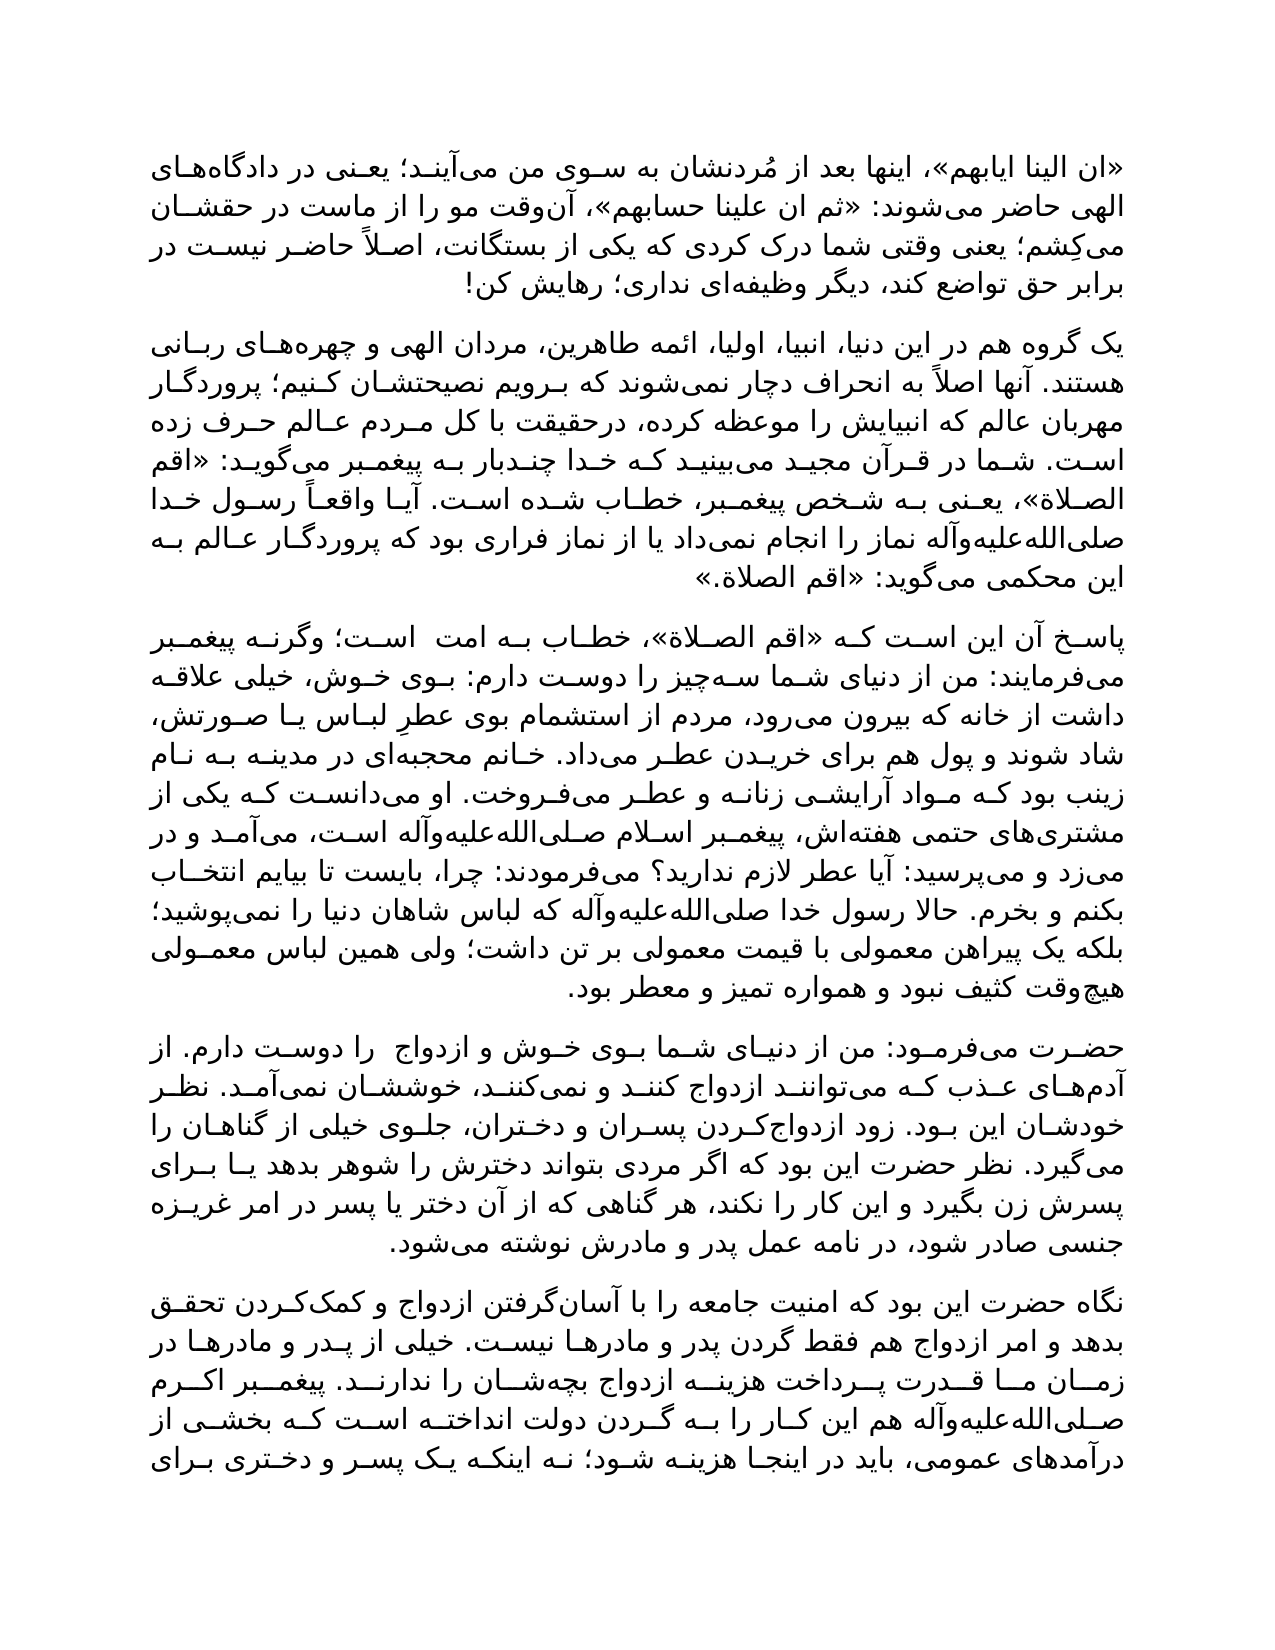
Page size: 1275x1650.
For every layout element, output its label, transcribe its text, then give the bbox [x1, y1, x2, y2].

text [150, 1285, 1125, 1475]
text پاسخ آن این است که «اقم الصلاة»، خطاب به امت است؛ وگرنه پیغمبر می‌فرمایند: من از دنیای شما سه‌چیز را دوست دارم: بوی خوش، خیلی علاقه داشت از خانه که بیرون می‌رود، مردم از استشمام بوی عطرِ لباس یا صورتش، شاد شوند و پول هم برای خریدن عطر می‌داد. خانم محجبه‌ای در مدینه به نام زینب بود که مواد آرایشی زنانه و عطر می‌فروخت. او می‌دانست که یکی از مشتری‌های حتمی هفته‌اش، پیغمبر اسلام صلی‌الله‌علیه‌وآله است، می‌آمد و در می‌زد و می‌پرسید: آیا عطر لازم ندارید؟ می‌فرمودند: چرا، بایست تا بیایم انتخاب بکنم و بخرم. حالا رسول خدا صلی‌الله‌علیه‌وآله که لباس شاهان دنیا را نمی‌پوشید؛ بلکه یک پیراهن معمولی با قیمت معمولی بر تن داشت؛ ولی همین لباس معمولی هیچ‌وقت کثیف نبود و همواره تمیز و معطر بود. [150, 620, 1125, 1005]
text «ان الینا ایابهم»، اینها بعد از مُردنشان به‌ سوی من می‌آیند؛ یعنی در دادگاه‌های الهی حاضر می‌شوند: «ثم ان علینا حسابهم»، آن‌وقت مو را از ماست در حقشان می‌کِشم؛ یعنی وقتی شما درک کردی که یکی از بستگانت، اصلاً حاضر نیست در برابر حق تواضع کند، دیگر وظیفه‌ای نداری؛ رهایش کن! [150, 150, 1125, 301]
text یک گروه هم در این دنیا، انبیا، اولیا، ائمه طاهرین، مردان الهی و چهره‌های ربانی هستند. آنها اصلاً به انحراف دچار نمی‌شوند که برویم نصیحتشان کنیم؛ پروردگار مهربان عالم که انبیایش را موعظه کرده، درحقیقت با کل مردم عالم حرف زده است. شما در قرآن مجید می‌بینید که خدا چندبار به پیغمبر می‌گوید: «اقم الصلاة»، یعنی به شخص پیغمبر، خطاب شده است. آیا واقعاً رسول خدا صلی‌الله‌علیه‌وآله نماز را انجام نمی‌داد یا از نماز فراری بود که پروردگار عالم به این محکمی می‌گوید: «اقم الصلاة.» [150, 327, 1125, 594]
text حضرت می‌‌فرمود: من از دنیای شما بوی خوش و ازدواج را دوست دارم. از آدم‌های عذب که می‌توانند ازدواج کنند و نمی‌کنند، خوششان نمی‌آمد. نظر خودشان این بود. زود ازدواج‌کردن پسران و دختران، جلوی خیلی از گناهان را می‌گیرد. نظر حضرت این بود که اگر مردی بتواند دخترش را شوهر بدهد یا برای پسرش زن بگیرد و این کار را نکند، هر گناهی که از آن دختر یا پسر در امر غریزه جنسی صادر شود، در نامه عمل پدر و مادرش نوشته می‌شود. [150, 1031, 1125, 1259]
